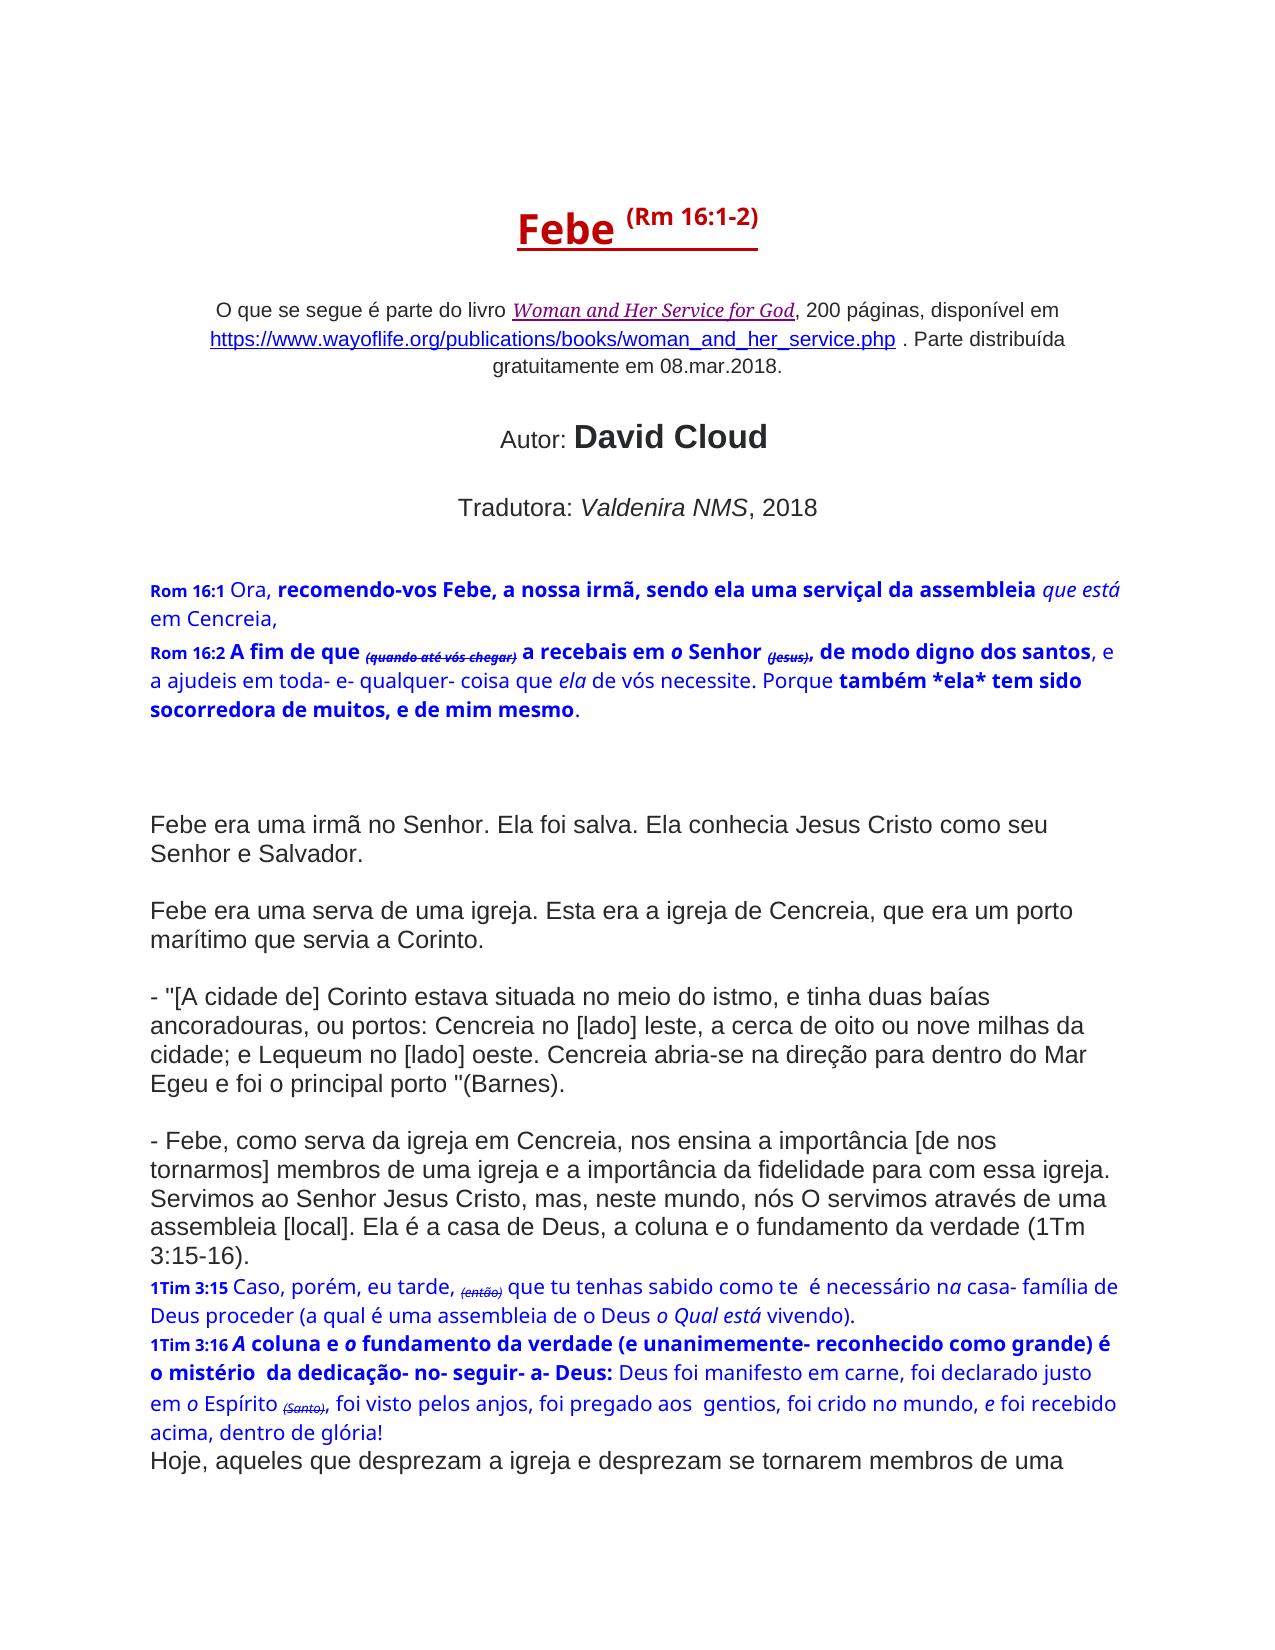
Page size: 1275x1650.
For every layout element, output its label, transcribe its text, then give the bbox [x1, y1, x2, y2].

text Rom 16:2 A fim de que (quando até vós chegar) a recebais em o Senhor (Jesus), de modo digno dos santos, e a ajudeis em toda- e- qualquer- coisa que ela de vós necessite. Porque também *ela* tem sido socorredora de muitos, e de mim mesmo. [150, 635, 1120, 723]
subtitle Febe (Rm 16:1-2) [150, 200, 1125, 257]
text Rom 16:1 Ora, recomendo-vos Febe, a nossa irmã, sendo ela uma serviçal da assembleia que está em Cencreia, [150, 547, 1120, 632]
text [150, 752, 1120, 1475]
text O que se segue é parte do livro Woman and Her Service for God, 200 páginas, disponível em https://www.wayoflife.org/publications/books/woman_and_her_service.php . Parte distribuída gratuitamente em 08.mar.2018. Autor: David Cloud Tradutora: Valdenira NMS, 2018 [150, 265, 1125, 521]
